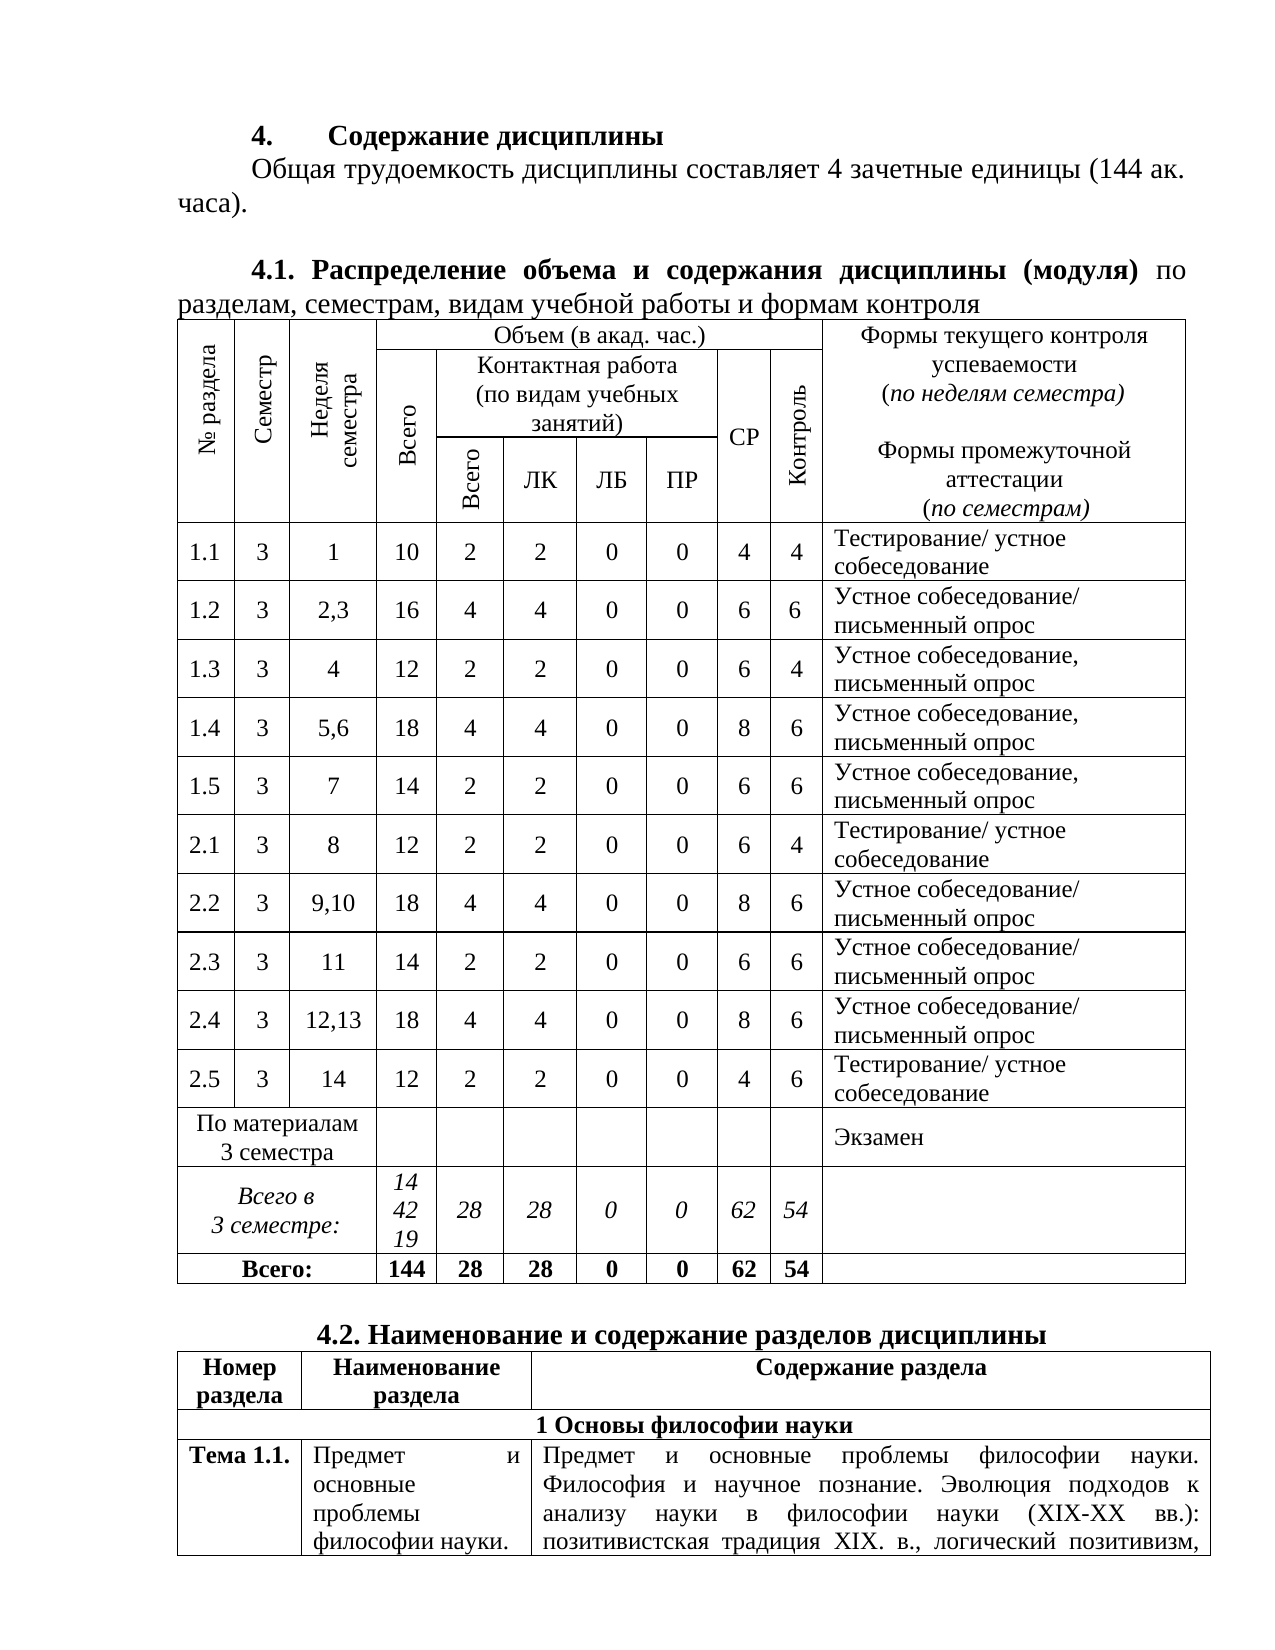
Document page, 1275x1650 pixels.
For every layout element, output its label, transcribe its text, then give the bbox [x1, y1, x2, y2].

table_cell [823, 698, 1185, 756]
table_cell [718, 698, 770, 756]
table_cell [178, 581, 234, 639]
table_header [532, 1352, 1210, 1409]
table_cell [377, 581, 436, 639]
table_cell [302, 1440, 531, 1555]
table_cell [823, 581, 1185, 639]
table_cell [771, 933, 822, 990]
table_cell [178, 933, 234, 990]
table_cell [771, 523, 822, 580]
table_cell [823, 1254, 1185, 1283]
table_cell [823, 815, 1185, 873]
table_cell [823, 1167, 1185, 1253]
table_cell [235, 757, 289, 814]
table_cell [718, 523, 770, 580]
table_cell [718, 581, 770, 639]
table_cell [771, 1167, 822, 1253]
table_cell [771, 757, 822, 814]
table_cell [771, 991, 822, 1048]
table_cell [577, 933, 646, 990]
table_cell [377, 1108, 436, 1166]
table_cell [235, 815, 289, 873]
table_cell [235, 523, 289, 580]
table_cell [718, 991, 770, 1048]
text 4.1. Распределение объема и содержания дисциплины (модуля) по разделам, семестрам, видам учебной работы и формам контроля [177, 252, 1186, 319]
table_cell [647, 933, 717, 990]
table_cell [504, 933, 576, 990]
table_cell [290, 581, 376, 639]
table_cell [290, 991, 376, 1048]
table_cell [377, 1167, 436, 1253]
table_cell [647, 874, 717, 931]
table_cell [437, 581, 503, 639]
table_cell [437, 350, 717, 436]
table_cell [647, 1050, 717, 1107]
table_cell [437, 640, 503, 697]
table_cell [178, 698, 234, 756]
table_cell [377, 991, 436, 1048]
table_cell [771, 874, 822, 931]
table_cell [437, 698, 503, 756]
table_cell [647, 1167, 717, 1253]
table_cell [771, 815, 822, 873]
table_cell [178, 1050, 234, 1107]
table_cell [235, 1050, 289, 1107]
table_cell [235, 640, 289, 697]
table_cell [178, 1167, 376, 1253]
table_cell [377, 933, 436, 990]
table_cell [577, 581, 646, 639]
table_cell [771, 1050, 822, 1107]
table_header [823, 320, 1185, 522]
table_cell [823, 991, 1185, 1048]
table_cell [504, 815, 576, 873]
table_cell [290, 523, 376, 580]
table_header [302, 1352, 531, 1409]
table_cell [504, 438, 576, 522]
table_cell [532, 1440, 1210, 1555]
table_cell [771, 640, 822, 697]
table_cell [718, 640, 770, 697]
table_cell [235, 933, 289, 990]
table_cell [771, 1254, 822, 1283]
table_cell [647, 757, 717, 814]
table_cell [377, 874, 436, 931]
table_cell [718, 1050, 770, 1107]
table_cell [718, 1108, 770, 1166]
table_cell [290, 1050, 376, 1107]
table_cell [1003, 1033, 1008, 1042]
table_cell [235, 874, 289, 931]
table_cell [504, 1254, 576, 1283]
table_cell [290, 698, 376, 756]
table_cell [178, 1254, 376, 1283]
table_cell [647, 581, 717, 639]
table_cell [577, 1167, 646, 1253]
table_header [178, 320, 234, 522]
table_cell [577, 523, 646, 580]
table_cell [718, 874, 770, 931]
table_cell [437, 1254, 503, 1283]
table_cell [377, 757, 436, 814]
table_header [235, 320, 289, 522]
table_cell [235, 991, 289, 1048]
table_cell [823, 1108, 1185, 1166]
list Содержание дисциплины [177, 118, 1186, 152]
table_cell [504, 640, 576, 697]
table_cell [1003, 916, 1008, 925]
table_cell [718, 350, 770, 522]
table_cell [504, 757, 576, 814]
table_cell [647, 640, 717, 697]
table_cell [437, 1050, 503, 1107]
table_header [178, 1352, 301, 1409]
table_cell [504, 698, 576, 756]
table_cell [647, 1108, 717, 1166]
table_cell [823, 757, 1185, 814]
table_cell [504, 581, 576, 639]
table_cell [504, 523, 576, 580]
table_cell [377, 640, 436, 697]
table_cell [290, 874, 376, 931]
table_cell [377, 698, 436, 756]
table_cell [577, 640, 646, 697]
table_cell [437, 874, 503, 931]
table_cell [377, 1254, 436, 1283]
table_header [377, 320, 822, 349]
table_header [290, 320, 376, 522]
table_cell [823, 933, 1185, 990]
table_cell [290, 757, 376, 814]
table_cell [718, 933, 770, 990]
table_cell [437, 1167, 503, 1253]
text Общая трудоемкость дисциплины составляет 4 зачетные единицы (144 ак. часа). [177, 152, 1186, 219]
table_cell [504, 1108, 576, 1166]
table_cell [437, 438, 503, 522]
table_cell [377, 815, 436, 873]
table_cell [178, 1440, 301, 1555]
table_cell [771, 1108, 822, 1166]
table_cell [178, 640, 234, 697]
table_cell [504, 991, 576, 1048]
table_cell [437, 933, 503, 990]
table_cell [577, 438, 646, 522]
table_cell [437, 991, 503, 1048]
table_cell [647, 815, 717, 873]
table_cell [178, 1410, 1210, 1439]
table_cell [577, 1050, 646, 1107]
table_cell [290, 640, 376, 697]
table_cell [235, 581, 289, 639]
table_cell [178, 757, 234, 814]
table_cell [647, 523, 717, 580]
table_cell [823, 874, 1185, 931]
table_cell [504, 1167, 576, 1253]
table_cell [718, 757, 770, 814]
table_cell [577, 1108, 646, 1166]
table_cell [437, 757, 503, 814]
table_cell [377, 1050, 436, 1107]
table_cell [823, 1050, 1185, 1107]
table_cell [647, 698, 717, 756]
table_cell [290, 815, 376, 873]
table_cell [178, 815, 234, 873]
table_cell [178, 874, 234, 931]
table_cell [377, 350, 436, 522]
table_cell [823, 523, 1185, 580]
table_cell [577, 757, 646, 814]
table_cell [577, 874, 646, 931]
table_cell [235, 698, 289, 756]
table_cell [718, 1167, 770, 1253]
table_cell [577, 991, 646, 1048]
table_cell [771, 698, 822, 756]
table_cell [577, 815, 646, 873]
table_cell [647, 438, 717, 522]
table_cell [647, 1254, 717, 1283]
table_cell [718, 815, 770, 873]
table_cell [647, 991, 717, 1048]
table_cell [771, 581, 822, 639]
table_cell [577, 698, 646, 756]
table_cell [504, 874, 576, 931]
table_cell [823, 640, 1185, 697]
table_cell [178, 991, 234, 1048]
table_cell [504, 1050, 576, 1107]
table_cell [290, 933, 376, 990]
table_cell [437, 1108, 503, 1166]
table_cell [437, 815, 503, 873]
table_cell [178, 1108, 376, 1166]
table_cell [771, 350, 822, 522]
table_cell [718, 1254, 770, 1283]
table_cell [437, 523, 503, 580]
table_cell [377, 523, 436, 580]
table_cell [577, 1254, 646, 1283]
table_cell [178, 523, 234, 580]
text 4.2. Наименование и содержание разделов дисциплины [177, 1317, 1186, 1351]
